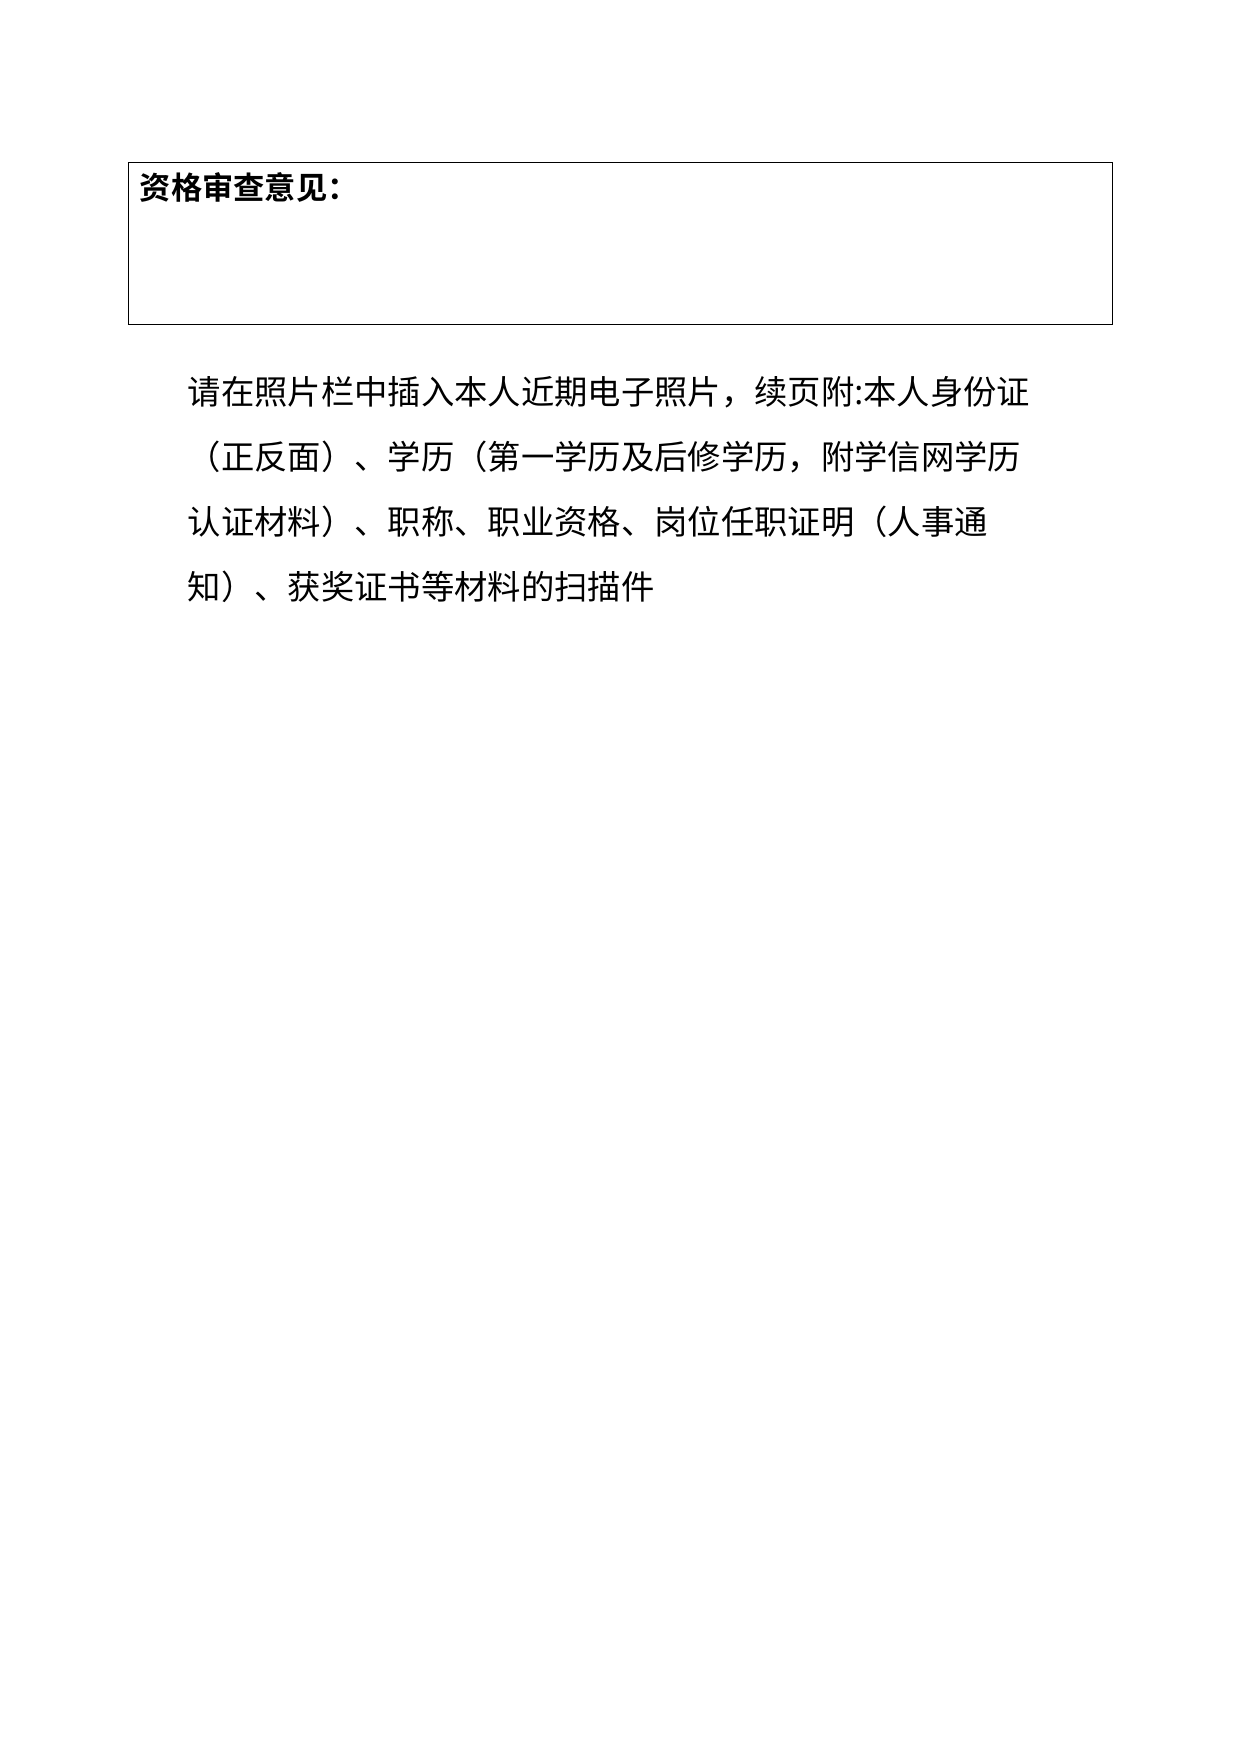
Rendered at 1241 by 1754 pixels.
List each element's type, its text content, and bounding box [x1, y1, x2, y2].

table_cell 资格审查意见： [129, 163, 1112, 324]
text 请在照片栏中插入本人近期电子照片，续页附:本人身份证（正反面）、学历（第一学历及后修学历，附学信网学历认证材料）、职称、职业资格、岗位任职证明（人事通知）、获奖证书等材料的扫描件 [187, 358, 1053, 618]
